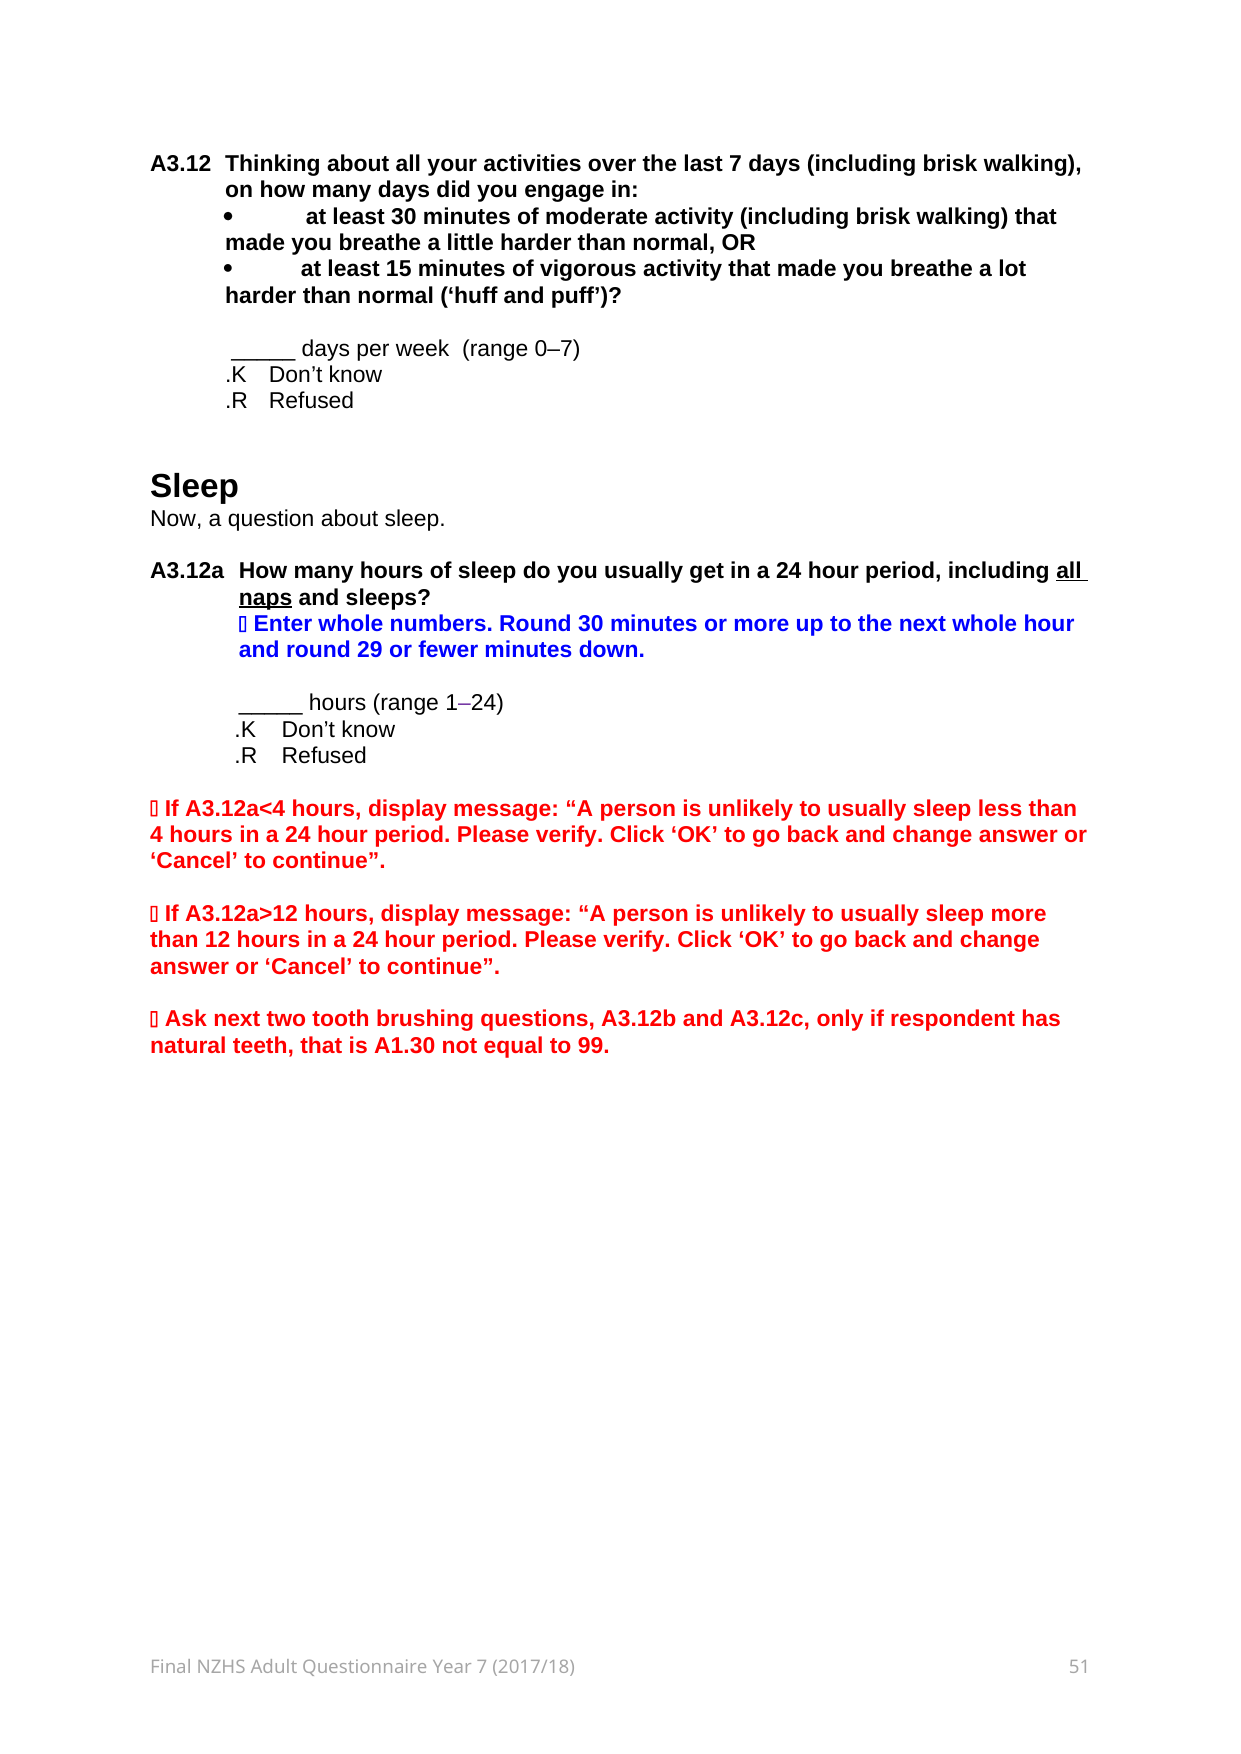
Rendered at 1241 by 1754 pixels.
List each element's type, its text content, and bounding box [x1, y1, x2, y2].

text Enter whole numbers. Round 30 minutes or more up to the next whole hour and round 29 or fewer minutes down. [239, 610, 1090, 663]
text .K Don’t know [221, 716, 1090, 742]
text _____ days per week (range 0–7) [225, 334, 1090, 361]
text Now, a question about sleep. [150, 505, 1090, 531]
text If A3.12a>12 hours, display message: “A person is unlikely to usually sleep more than 12 hours in a 24 hour period. Please verify. Click ‘OK’ to go back and change answer or ‘Cancel’ to continue”. [150, 900, 1090, 979]
subtitle Sleep [150, 466, 1090, 505]
text Ask next two tooth brushing questions, A3.12b and A3.12c, only if respondent has natural teeth, that is A1.30 not equal to 99. [150, 1005, 1090, 1058]
text A3.12 Thinking about all your activities over the last 7 days (including brisk walking), on how many days did you engage in: [150, 150, 1090, 203]
text A3.12a How many hours of sleep do you usually get in a 24 hour period, including all naps and sleeps? [150, 557, 1090, 610]
text .R Refused [221, 742, 1090, 768]
text _____ hours (range 1–24) [164, 689, 1090, 716]
text .K Don’t know [225, 361, 1090, 387]
list at least 30 minutes of moderate activity (including brisk walking) that made you breathe a little harder than normal, OR [224, 203, 1090, 255]
text .R Refused [225, 387, 1090, 413]
text If A3.12a<4 hours, display message: “A person is unlikely to usually sleep less than 4 hours in a 24 hour period. Please verify. Click ‘OK’ to go back and change answer or ‘Cancel’ to continue”. [150, 794, 1090, 874]
list at least 15 minutes of vigorous activity that made you breathe a lot harder than normal (‘huff and puff’)? [224, 255, 1090, 308]
